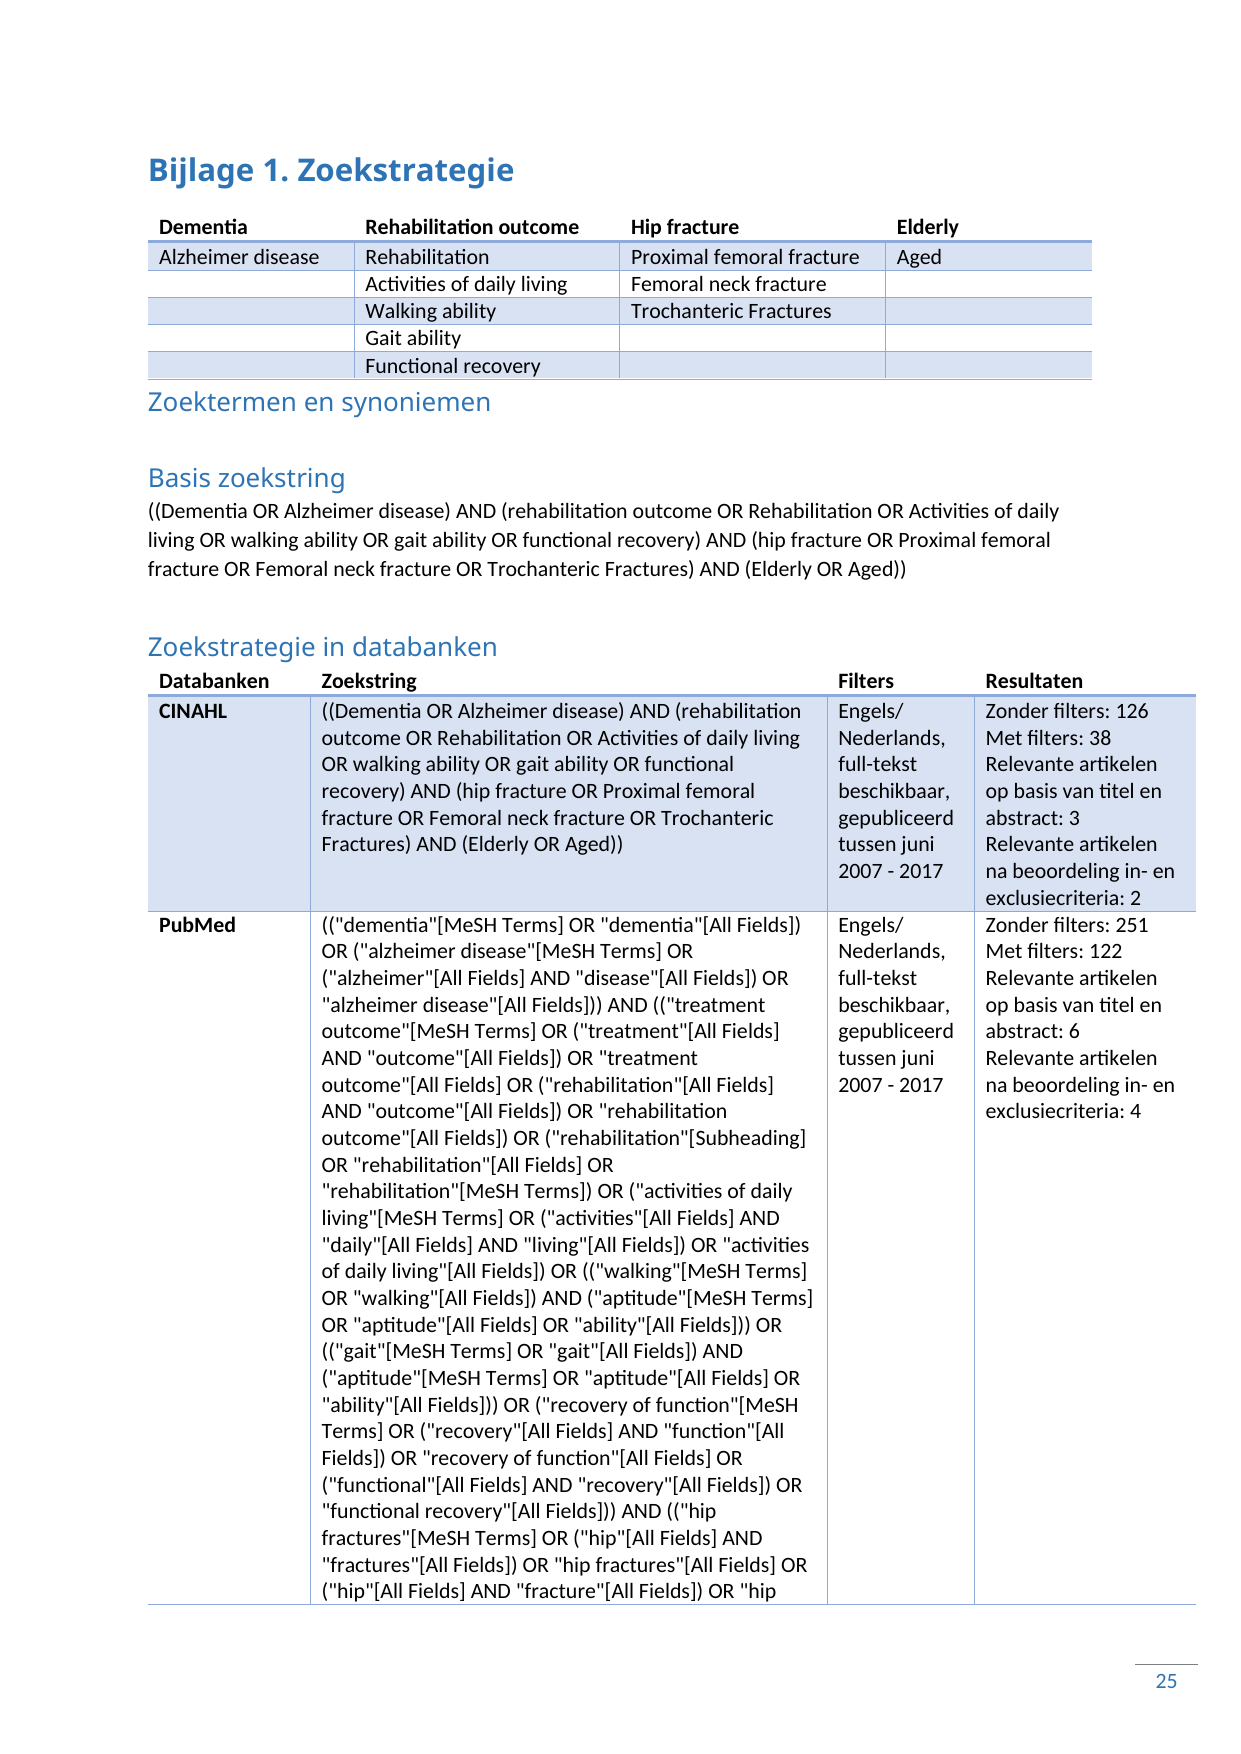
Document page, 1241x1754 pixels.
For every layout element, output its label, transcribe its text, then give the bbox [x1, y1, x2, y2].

table_cell [886, 298, 1092, 324]
table_cell Femoral neck fracture [620, 271, 885, 297]
table_header Zoekstring [310, 668, 827, 694]
table_header Filters [827, 668, 974, 694]
subtitle Zoekstrategie in databanken [148, 629, 1093, 664]
table_cell Functional recovery [355, 352, 619, 378]
table_header Elderly [885, 213, 1092, 240]
table_cell [886, 325, 1092, 351]
text Basis zoekstring ((Dementia OR Alzheimer disease) AND (rehabilitation outcome OR Rehabilitation OR Activities of daily living OR walking ability OR gait ability OR functional recovery) AND (hip fracture OR Proximal femoral fracture OR Femoral neck fracture OR Trochanteric Fractures) AND (Elderly OR Aged)) [148, 421, 1093, 610]
table_cell ((Dementia OR Alzheimer disease) AND (rehabilitation outcome OR Rehabilitation OR Activities of daily living OR walking ability OR gait ability OR functional recovery) AND (hip fracture OR Proximal femoral fracture OR Femoral neck fracture OR Trochanteric Fractures) AND (Elderly OR Aged)) [311, 697, 827, 911]
table_cell Proximal femoral fracture [620, 243, 885, 270]
table_header Databanken [148, 668, 310, 694]
table_cell [148, 271, 354, 297]
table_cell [828, 912, 974, 1604]
table_cell [620, 352, 885, 378]
table_header Dementia [148, 213, 354, 240]
text Bijlage 1. Zoekstrategie [148, 148, 1093, 190]
table_cell [886, 352, 1092, 378]
table_header Resultaten [974, 668, 1196, 694]
table_cell [148, 352, 354, 378]
table_cell Aged [886, 243, 1092, 270]
table_cell Zonder filters: 126 Met filters: 38 Relevante artikelen op basis van titel en abstract: 3 Relevante artikelen na beoordeling in- en exclusiecriteria: 2 [975, 697, 1196, 911]
table_cell PubMed [148, 912, 310, 1604]
table_cell Engels/Nederlands, full-tekst beschikbaar, gepubliceerd tussen juni 2007 - 2017 [828, 697, 974, 911]
subtitle Zoektermen en synoniemen [148, 383, 1093, 419]
table_cell Gait ability [355, 325, 619, 351]
table_cell Walking ability [355, 298, 619, 324]
table_header Rehabilitation outcome [354, 213, 619, 240]
table_cell Trochanteric Fractures [620, 298, 885, 324]
table_cell CINAHL [148, 697, 310, 911]
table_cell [975, 912, 1196, 1604]
table_cell [886, 271, 1092, 297]
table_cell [311, 912, 827, 1604]
table_cell [620, 325, 885, 351]
table_cell [148, 325, 354, 351]
table_cell Rehabilitation [355, 243, 619, 270]
table_cell Alzheimer disease [148, 243, 354, 270]
table_cell [148, 298, 354, 324]
table_header Hip fracture [620, 213, 885, 240]
table_cell Activities of daily living [355, 271, 619, 297]
